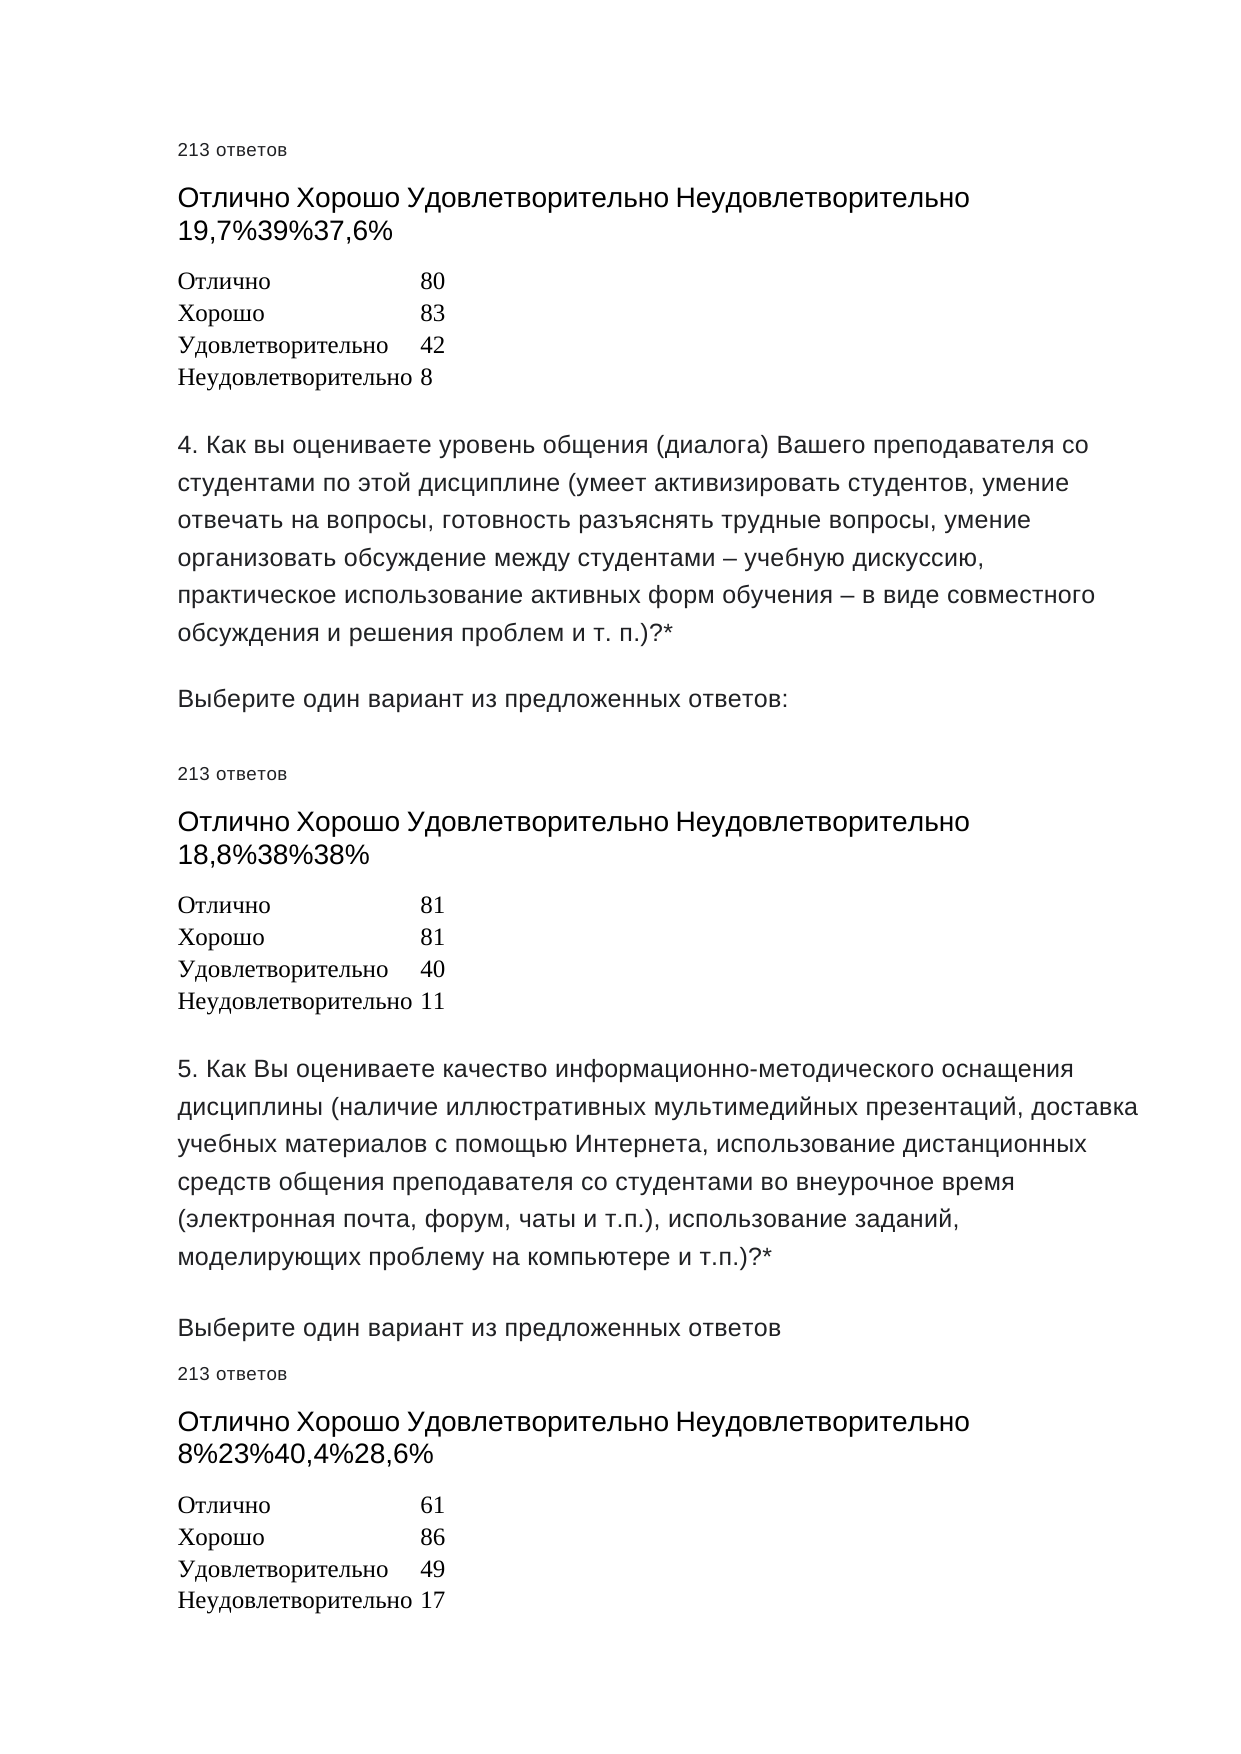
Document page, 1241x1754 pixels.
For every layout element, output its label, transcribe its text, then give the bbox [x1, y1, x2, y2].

table_cell Удовлетворительно [176, 329, 418, 360]
text 213 ответов [177, 118, 1152, 160]
table_cell 81 [419, 921, 451, 952]
text Выберите один вариант из предложенных ответов: [177, 676, 1152, 713]
table_cell Хорошо [176, 297, 418, 328]
table_cell 17 [419, 1584, 451, 1616]
table_cell Неудовлетворительно [176, 360, 418, 392]
text 4. Как вы оцениваете уровень общения (диалога) Вашего преподавателя со студентами по этой дисциплине (умеет активизировать студентов, умение отвечать на вопросы, готовность разъяснять трудные вопросы, умение организовать обсуждение между студентами – учебную дискуссию, практическое использование активных форм обучения – в виде совместного обсуждения и решения проблем и т. п.)?* [177, 421, 1152, 646]
text Отлично Хорошо Удовлетворительно Неудовлетворительно 8%23%40,4%28,6% [177, 1405, 1152, 1469]
table_cell Отлично [176, 1488, 418, 1520]
table_cell Неудовлетворительно [176, 1584, 418, 1616]
table_cell 83 [419, 297, 451, 328]
table_cell Хорошо [176, 921, 418, 952]
table_cell 49 [419, 1552, 451, 1584]
table_cell Хорошо [176, 1520, 418, 1552]
table_cell Удовлетворительно [176, 1552, 418, 1584]
text Отлично Хорошо Удовлетворительно Неудовлетворительно 18,8%38%38% [177, 805, 1152, 870]
table_cell Отлично [176, 265, 418, 297]
table_cell Неудовлетворительно [176, 984, 418, 1016]
text Отлично Хорошо Удовлетворительно Неудовлетворительно 19,7%39%37,6% [177, 181, 1152, 246]
table_cell 81 [419, 889, 451, 921]
table_cell 11 [419, 984, 451, 1016]
text 5. Как Вы оцениваете качество информационно-методического оснащения дисциплины (наличие иллюстративных мультимедийных презентаций, доставка учебных материалов с помощью Интернета, использование дистанционных средств общения преподавателя со студентами во внеурочное время (электронная почта, форум, чаты и т.п.), использование заданий, моделирующих проблему на компьютере и т.п.)?* [177, 1045, 1152, 1270]
table_cell 61 [419, 1488, 451, 1520]
table_cell Удовлетворительно [176, 953, 418, 984]
table_cell 40 [419, 953, 451, 984]
table_cell 86 [419, 1520, 451, 1552]
table_cell 42 [419, 329, 451, 360]
text 213 ответов [177, 742, 1152, 784]
table_cell Отлично [176, 889, 418, 921]
table_cell 80 [419, 265, 451, 297]
table_cell 8 [419, 360, 451, 392]
text Выберите один вариант из предложенных ответов 213 ответов [177, 1299, 1152, 1384]
